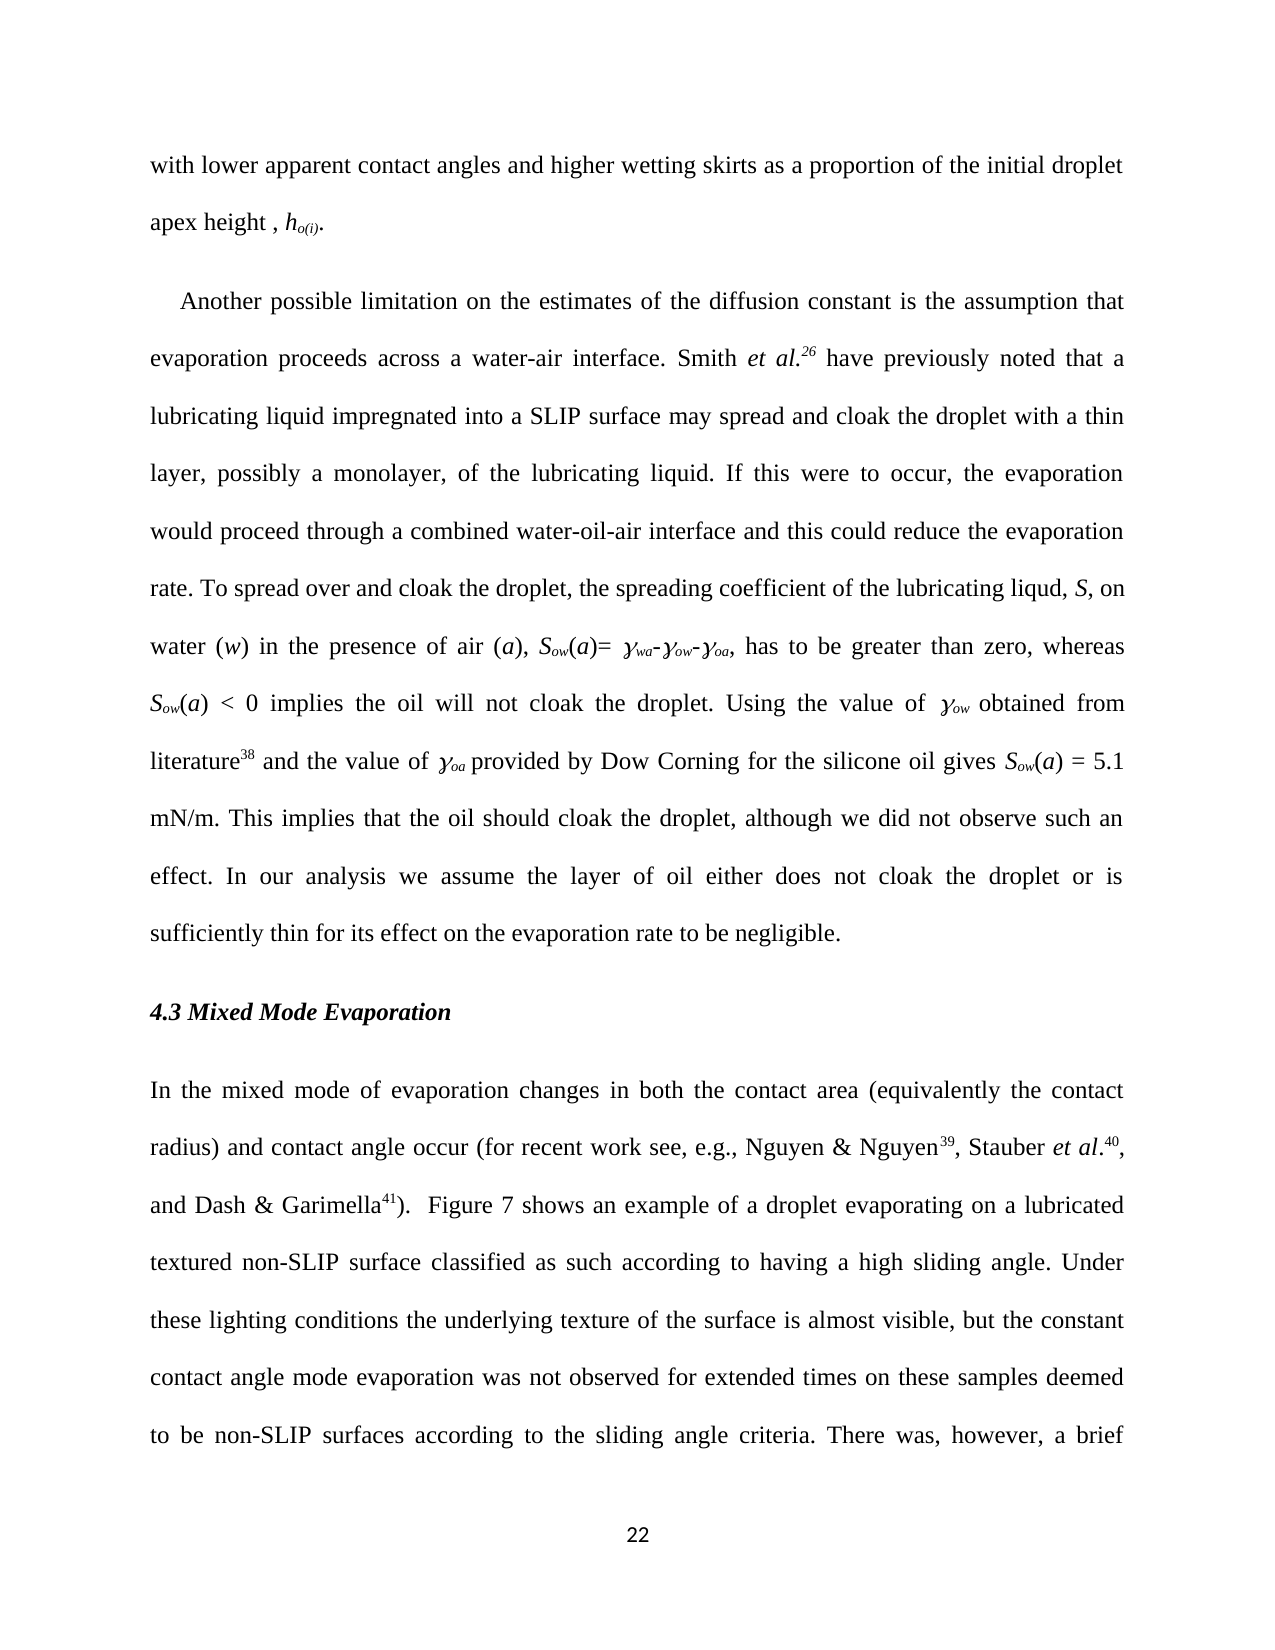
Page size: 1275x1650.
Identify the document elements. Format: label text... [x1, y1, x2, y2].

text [150, 150, 1125, 236]
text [150, 1075, 1125, 1449]
text Another possible limitation on the estimates of the diffusion constant is the assumption that evaporation proceeds across a water-air interface. Smith et al.26 have previously noted that a lubricating liquid impregnated into a SLIP surface may spread and cloak the droplet with a thin layer, possibly a monolayer, of the lubricating liquid. If this were to occur, the evaporation would proceed through a combined water-oil-air interface and this could reduce the evaporation rate. To spread over and cloak the droplet, the spreading coefficient of the lubricating liqud, S, on water (w) in the presence of air (a), Sow(a)= wa-ow-oa, has to be greater than zero, whereas Sow(a) < 0 implies the oil will not cloak the droplet. Using the value of ow obtained from literature38 and the value of oa provided by Dow Corning for the silicone oil gives Sow(a) = 5.1 mN/m. This implies that the oil should cloak the droplet, although we did not observe such an effect. In our analysis we assume the layer of oil either does not cloak the droplet or is sufficiently thin for its effect on the evaporation rate to be negligible. [150, 286, 1125, 947]
text 4.3 Mixed Mode Evaporation [150, 997, 1125, 1025]
